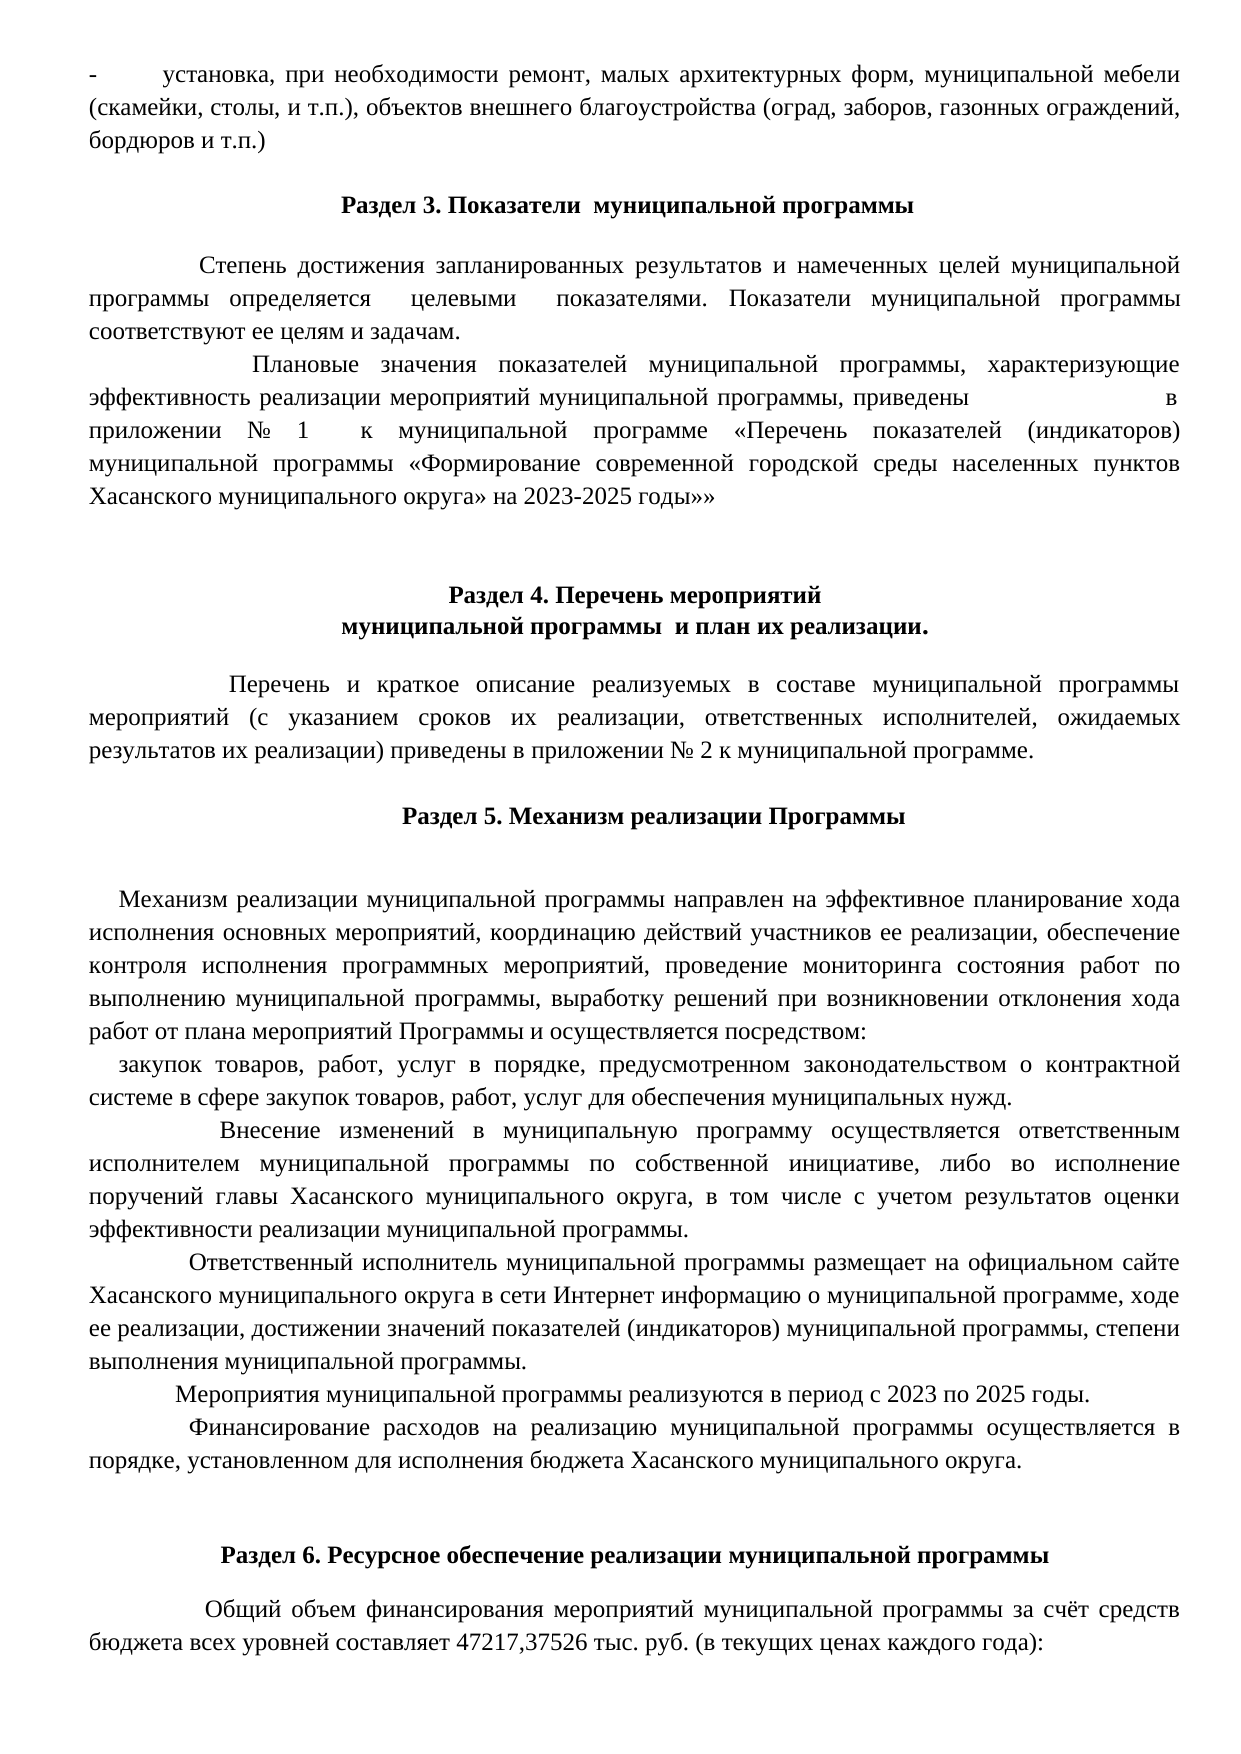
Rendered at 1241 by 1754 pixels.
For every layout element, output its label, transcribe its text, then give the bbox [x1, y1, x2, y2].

text муниципальной программы и план их реализации. [89, 609, 1181, 640]
text Плановые значения показателей муниципальной программы, характеризующие эффективность реализации мероприятий муниципальной программы, приведены в приложении № 1 к муниципальной программе «Перечень показателей (индикаторов) муниципальной программы «Формирование современной городской среды населенных пунктов Хасанского муниципального округа» на 2023-2025 годы»» [89, 349, 1181, 510]
text Финансирование расходов на реализацию муниципальной программы осуществляется в порядке, установленном для исполнения бюджета Хасанского муниципального округа. [89, 1412, 1181, 1474]
text - установка, при необходимости ремонт, малых архитектурных форм, муниципальной мебели (скамейки, столы, и т.п.), объектов внешнего благоустройства (оград, заборов, газонных ограждений, бордюров и т.п.) [89, 59, 1181, 154]
text Раздел 4. Перечень мероприятий [89, 580, 1181, 609]
text Раздел 5. Механизм реализации Программы [126, 801, 1181, 830]
text закупок товаров, работ, услуг в порядке, предусмотренном законодательством о контрактной системе в сфере закупок товаров, работ, услуг для обеспечения муниципальных нужд. [89, 1049, 1181, 1111]
text Общий объем финансирования мероприятий муниципальной программы за счёт средств бюджета всех уровней составляет 47217,37526 тыс. руб. (в текущих ценах каждого года): [89, 1594, 1181, 1656]
text Внесение изменений в муниципальную программу осуществляется ответственным исполнителем муниципальной программы по собственной инициативе, либо во исполнение поручений главы Хасанского муниципального округа, в том числе с учетом результатов оценки эффективности реализации муниципальной программы. [89, 1115, 1181, 1243]
text Ответственный исполнитель муниципальной программы размещает на официальном сайте Хасанского муниципального округа в сети Интернет информацию о муниципальной программе, ходе ее реализации, достижении значений показателей (индикаторов) муниципальной программы, степени выполнения муниципальной программы. [89, 1247, 1181, 1375]
text Степень достижения запланированных результатов и намеченных целей муниципальной программы определяется целевыми показателями. Показатели муниципальной программы соответствуют ее целям и задачам. [89, 250, 1181, 345]
text Механизм реализации муниципальной программы направлен на эффективное планирование хода исполнения основных мероприятий, координацию действий участников ее реализации, обеспечение контроля исполнения программных мероприятий, проведение мониторинга состояния работ по выполнению муниципальной программы, выработку решений при возникновении отклонения хода работ от плана мероприятий Программы и осуществляется посредством: [89, 884, 1181, 1044]
text Перечень и краткое описание реализуемых в составе муниципальной программы мероприятий (с указанием сроков их реализации, ответственных исполнителей, ожидаемых результатов их реализации) приведены в приложении № 2 к муниципальной программе. [89, 669, 1181, 764]
text Раздел 3. Показатели муниципальной программы [74, 190, 1181, 219]
text Раздел 6. Ресурсное обеспечение реализации муниципальной программы [89, 1540, 1181, 1569]
text Мероприятия муниципальной программы реализуются в период с 2023 по 2025 годы. [89, 1379, 1181, 1408]
